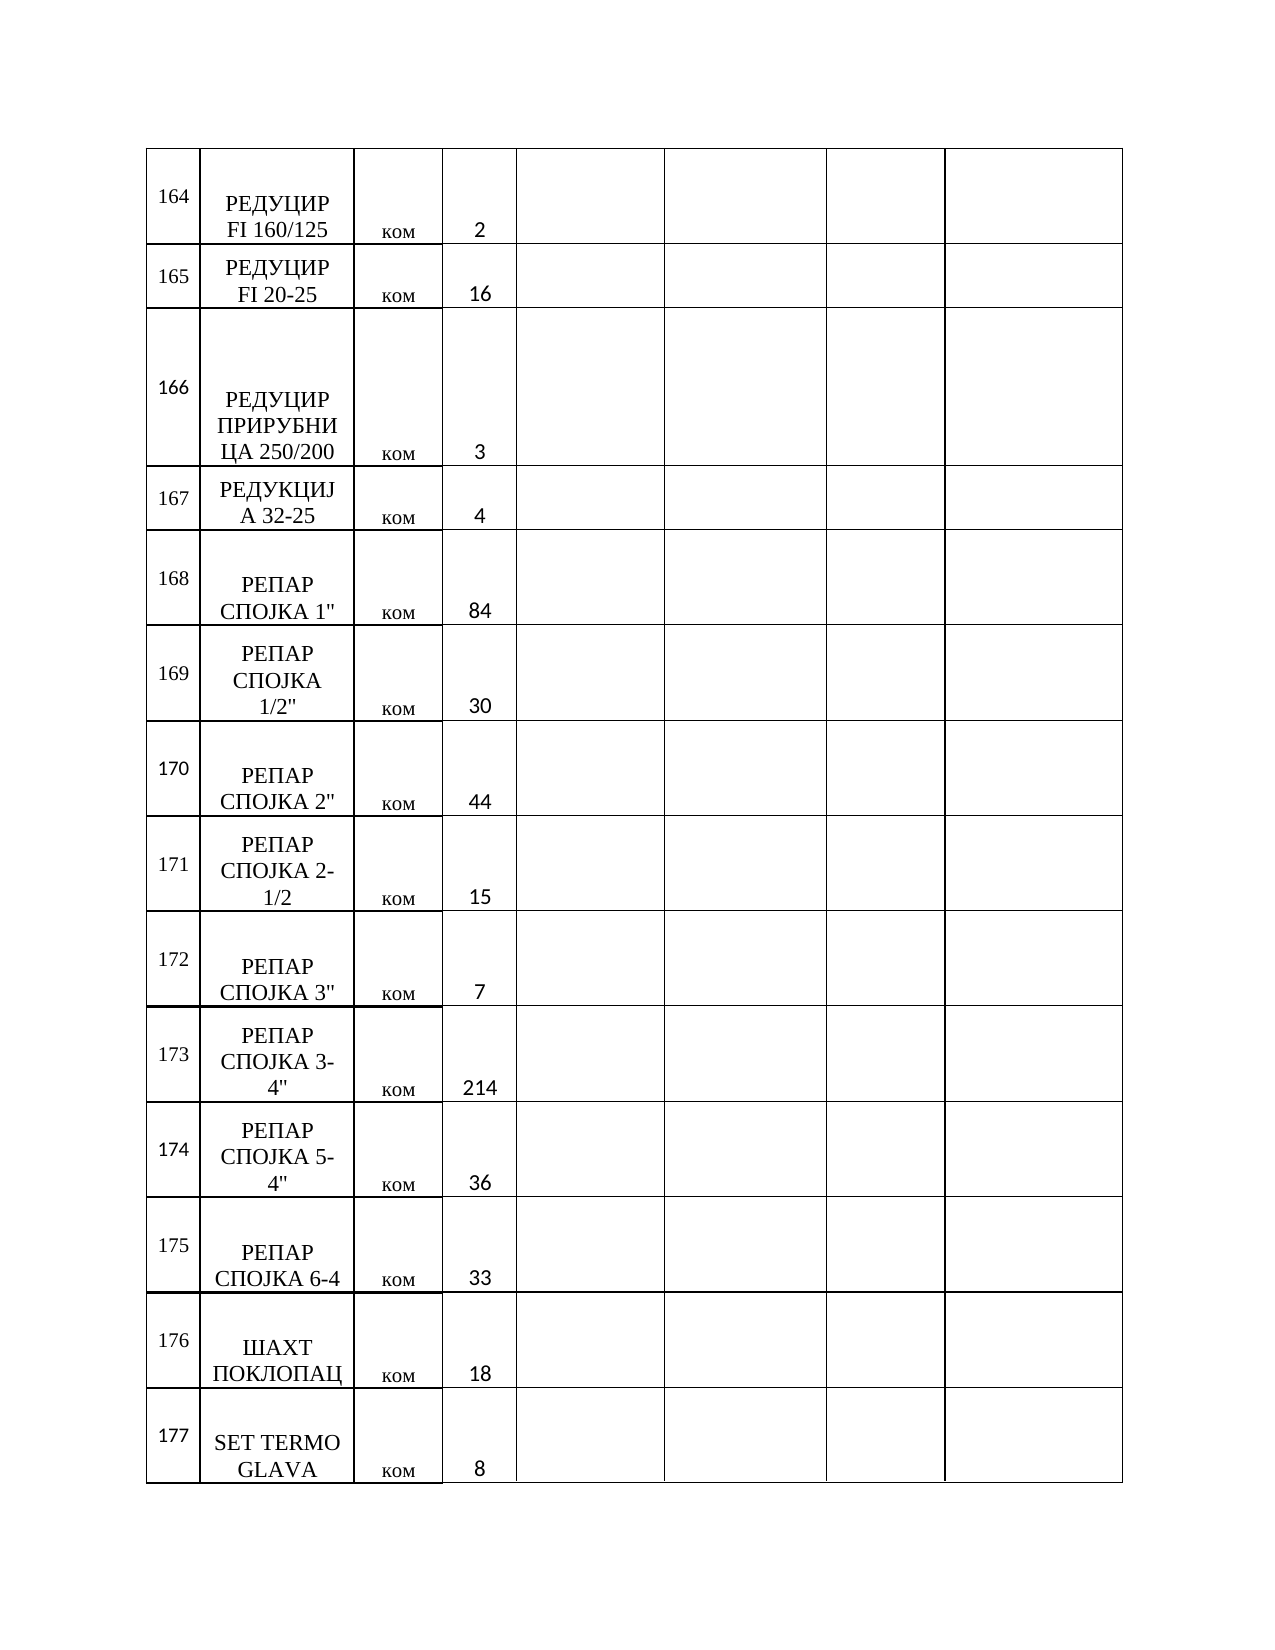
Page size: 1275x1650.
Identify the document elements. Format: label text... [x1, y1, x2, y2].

table_cell [517, 1197, 664, 1291]
table_cell ком [355, 1294, 442, 1387]
table_cell РЕДУЦИР FI 160/125 [201, 149, 353, 243]
table_cell [946, 1293, 1122, 1387]
table_cell [827, 1293, 944, 1387]
table_cell ком [355, 722, 442, 815]
table_cell [517, 1293, 664, 1387]
table_cell ком [355, 245, 442, 307]
table_cell РЕПАР СПОЈКА 6-4 [201, 1198, 353, 1291]
table_cell 18 [443, 1293, 516, 1387]
table_cell [665, 1006, 826, 1101]
table_cell [665, 1102, 826, 1196]
table_cell [946, 816, 1122, 910]
table_cell ком [355, 912, 442, 1005]
table_cell [945, 1388, 1122, 1482]
table_cell [665, 308, 826, 465]
table_cell 176 [147, 1294, 199, 1387]
table_cell [946, 244, 1122, 307]
table_cell 214 [443, 1006, 516, 1101]
table_cell ком [355, 149, 442, 243]
table_cell [665, 721, 826, 815]
table_cell ком [355, 1198, 442, 1291]
table_cell [827, 721, 944, 815]
table_cell РЕПАР СПОЈКА 2'' [201, 722, 353, 815]
table_cell 167 [147, 467, 199, 529]
table_cell [517, 1102, 664, 1196]
table_cell ком [355, 309, 442, 465]
table_cell 30 [443, 625, 516, 719]
table_cell [517, 911, 664, 1005]
table_cell [946, 466, 1122, 529]
table_cell 170 [147, 722, 199, 815]
table_cell [827, 1006, 944, 1101]
table_cell 16 [443, 244, 516, 307]
table_cell 166 [147, 309, 199, 465]
table_cell РЕДУКЦИЈА 32-25 [201, 467, 353, 529]
table_cell [517, 530, 664, 624]
table_cell [517, 625, 664, 719]
table_cell ШАХТ ПОКЛОПАЦ [201, 1294, 353, 1387]
table_cell [517, 149, 664, 243]
table_cell 44 [443, 721, 516, 815]
table_cell SET TERMO GLAVA [201, 1389, 353, 1482]
table_cell [946, 625, 1122, 719]
table_cell [827, 308, 944, 465]
table_cell 169 [147, 626, 199, 719]
table_cell 173 [147, 1008, 199, 1101]
table_cell [517, 308, 664, 465]
table_cell [827, 1388, 945, 1482]
table_cell [665, 1197, 826, 1291]
table_cell 2 [443, 149, 516, 243]
table_cell 164 [147, 149, 199, 243]
table_cell РЕПАР СПОЈКА 1/2'' [201, 626, 353, 719]
table_cell РЕПАР СПОЈКА 3-4'' [201, 1008, 353, 1101]
table_cell [665, 149, 826, 243]
table_cell 15 [443, 816, 516, 910]
table_cell [665, 466, 826, 529]
table_cell 3 [443, 308, 516, 465]
table_cell [517, 466, 664, 529]
table_cell [827, 625, 944, 719]
table_cell [946, 721, 1122, 815]
table_cell [517, 816, 664, 910]
table_cell [827, 530, 944, 624]
table_cell [827, 1102, 944, 1196]
table_cell [665, 911, 826, 1005]
table_cell [517, 244, 664, 307]
table_cell ком [355, 1389, 442, 1482]
table_cell 172 [147, 912, 199, 1005]
table_cell РЕПАР СПОЈКА 2-1/2 [201, 817, 353, 910]
table_cell [827, 466, 944, 529]
table_cell [827, 911, 944, 1005]
table_cell ком [355, 531, 442, 624]
table_cell РЕДУЦИР FI 20-25 [201, 245, 353, 307]
table_cell [827, 816, 944, 910]
table_cell [664, 1388, 827, 1482]
table_cell [946, 1197, 1122, 1291]
table_cell [665, 530, 826, 624]
table_cell [517, 1388, 664, 1482]
table_cell 171 [147, 817, 199, 910]
table_cell [946, 1006, 1122, 1101]
table_cell 165 [147, 245, 199, 307]
table_cell [946, 911, 1122, 1005]
table_cell [946, 308, 1122, 465]
table_cell [946, 1102, 1122, 1196]
table_cell 7 [443, 911, 516, 1005]
table_cell [827, 244, 944, 307]
table_cell [665, 816, 826, 910]
table_cell 168 [147, 531, 199, 624]
table_cell ком [355, 626, 442, 719]
table_cell РЕПАР СПОЈКА 5-4'' [201, 1103, 353, 1196]
table_cell РЕПАР СПОЈКА 1'' [201, 531, 353, 624]
table_cell [946, 149, 1122, 243]
table_cell [946, 530, 1122, 624]
table_cell 8 [443, 1388, 517, 1482]
table_cell РЕПАР СПОЈКА 3" [201, 912, 353, 1005]
table_cell ком [355, 467, 442, 529]
table_cell 84 [443, 530, 516, 624]
table_cell [665, 625, 826, 719]
table_cell РЕДУЦИР ПРИРУБНИЦА 250/200 [201, 309, 353, 465]
table_cell [665, 244, 826, 307]
table_cell ком [355, 817, 442, 910]
table_cell [517, 721, 664, 815]
table_cell 175 [147, 1198, 199, 1291]
table_cell 177 [147, 1389, 199, 1482]
table_cell 4 [443, 466, 516, 529]
table_cell ком [355, 1103, 442, 1196]
table_cell 33 [443, 1197, 516, 1291]
table_cell [827, 149, 944, 243]
table_cell 174 [147, 1103, 199, 1196]
table_cell 36 [443, 1102, 516, 1196]
table_cell [517, 1006, 664, 1101]
table_cell [665, 1293, 826, 1387]
table_cell [827, 1197, 944, 1291]
table_cell ком [355, 1008, 442, 1101]
